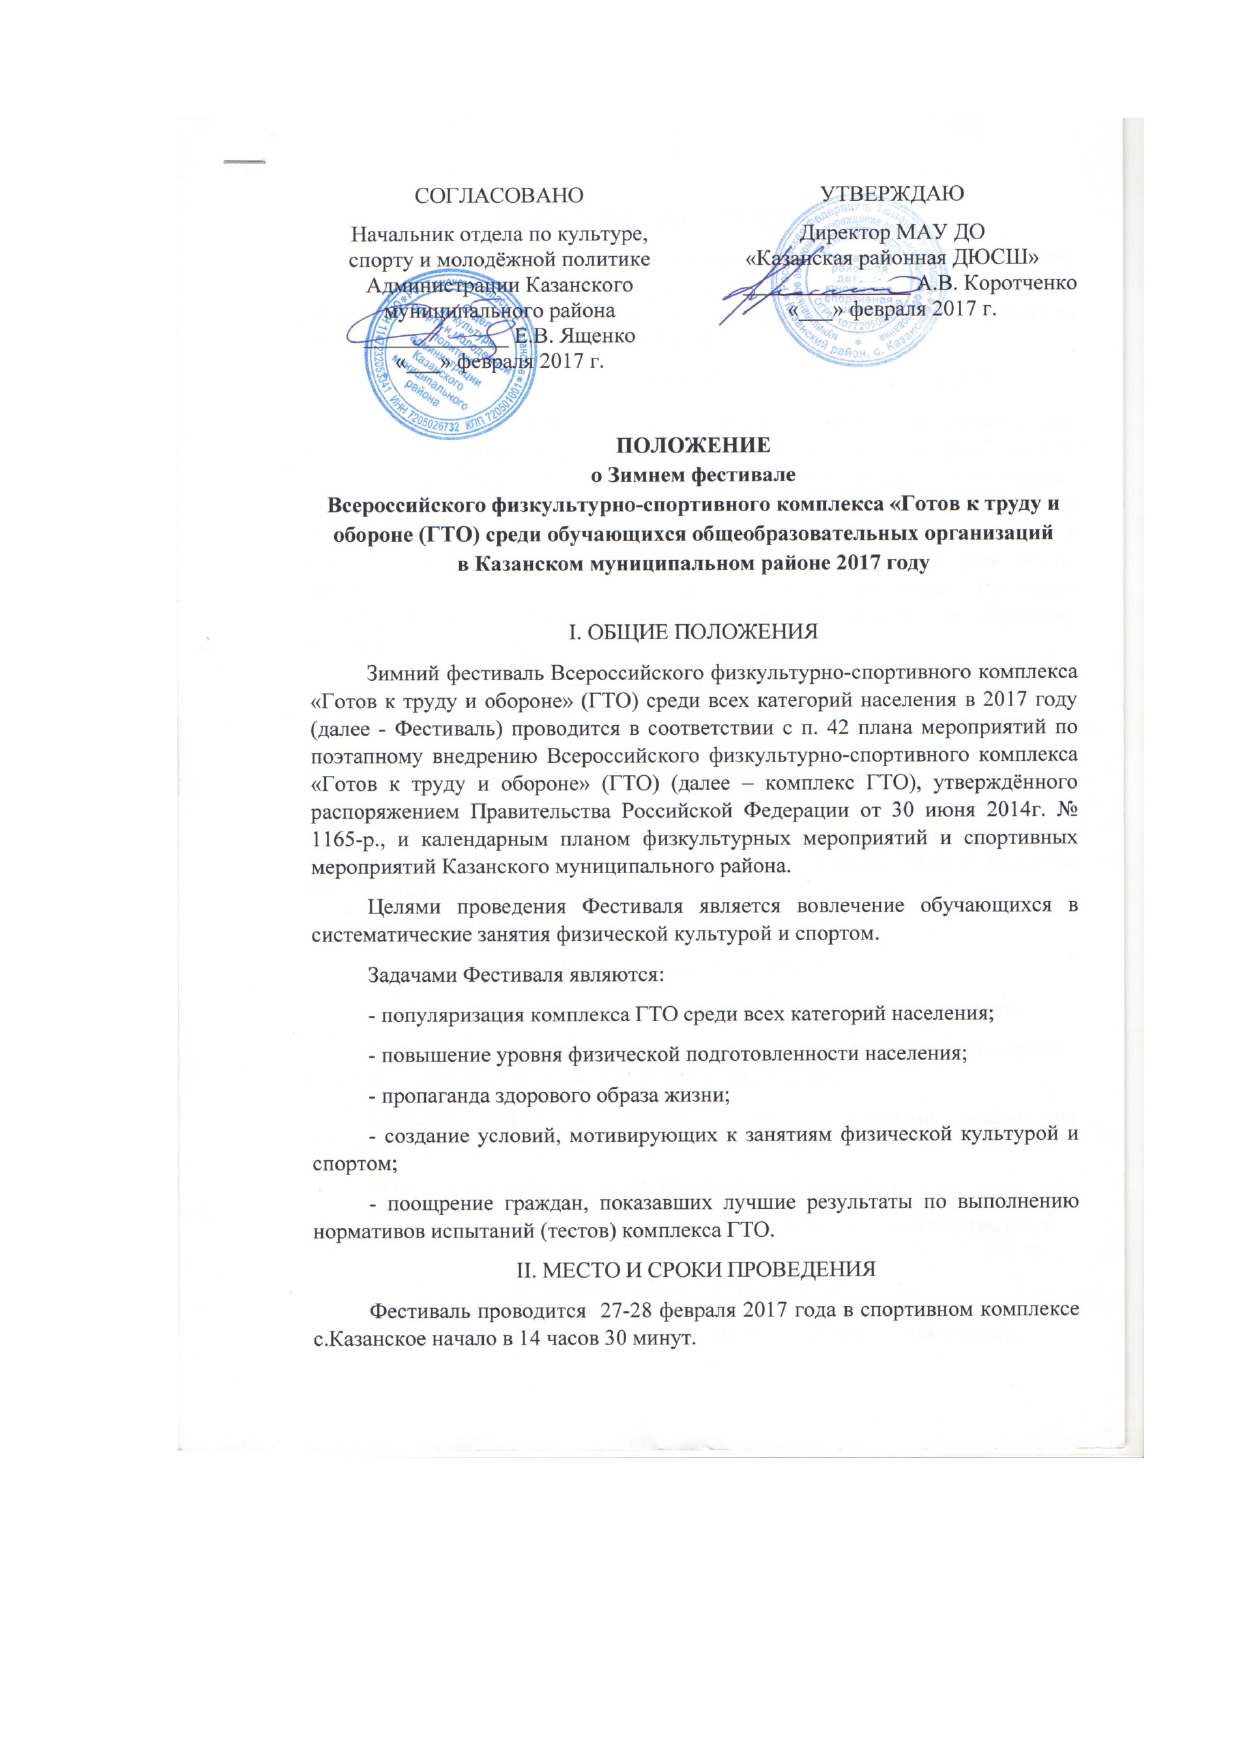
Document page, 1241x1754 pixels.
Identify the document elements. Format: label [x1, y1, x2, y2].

picture [177, 118, 1152, 1458]
